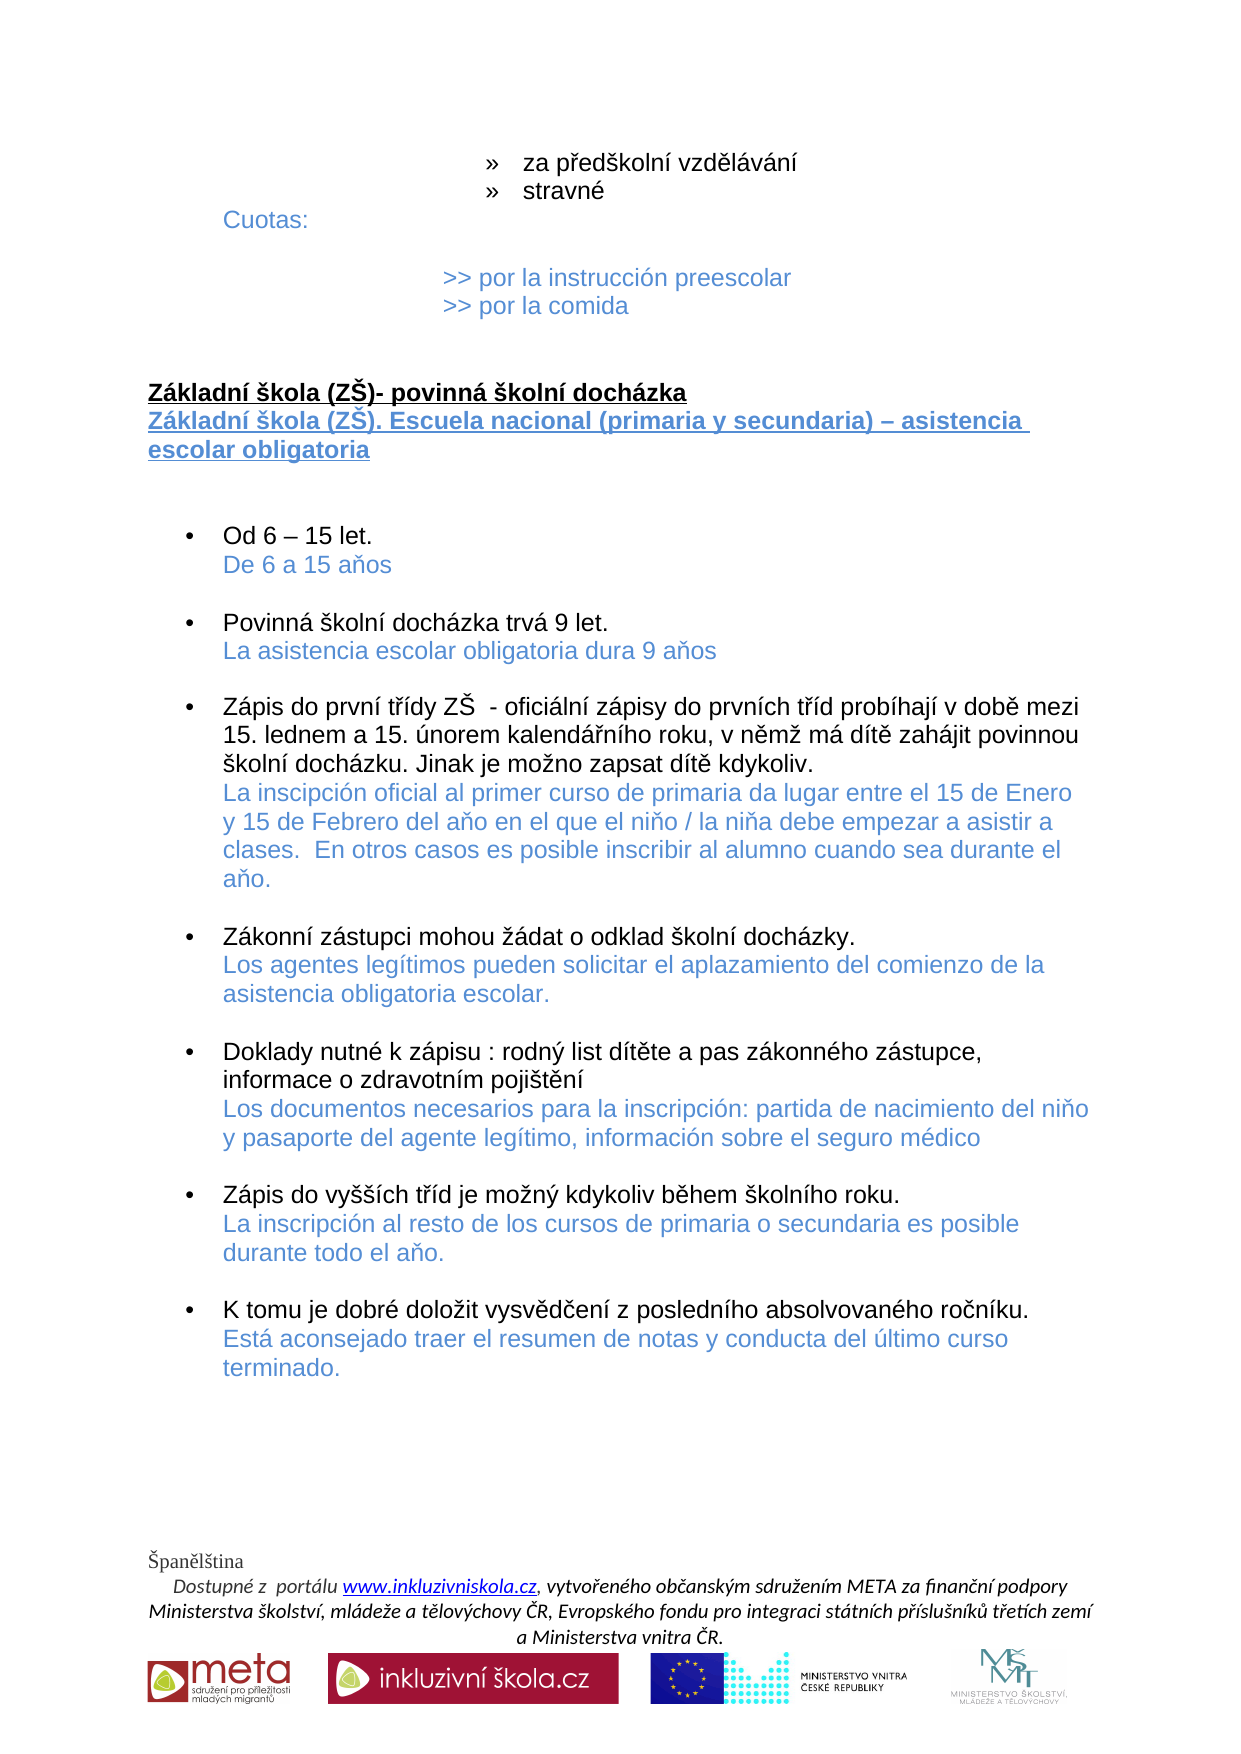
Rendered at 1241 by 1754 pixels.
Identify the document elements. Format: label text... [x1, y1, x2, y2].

list Zákonní zástupci mohou žádat o odklad školní docházky. Los agentes legítimos pueden solicitar el aplazamiento del comienzo de la asistencia obligatoria escolar. [185, 921, 1093, 1008]
picture [328, 1653, 619, 1704]
list Doklady nutné k zápisu : rodný list dítěte a pas zákonného zástupce, informace o zdravotním pojištění Los documentos necesarios para la inscripción: partida de nacimiento del niňo y pasaporte del agente legítimo, información sobre el seguro médico [185, 1036, 1093, 1151]
list Zápis do první třídy ZŠ - oficiální zápisy do prvních tříd probíhají v době mezi 15. lednem a 15. únorem kalendářního roku, v němž má dítě zahájit povinnou školní docházku. Jinak je možno zapsat dítě kdykoliv. La inscipción oficial al primer curso de primaria da lugar entre el 15 de Enero y 15 de Febrero del aňo en el que el niňo / la niňa debe empezar a asistir a clases. En otros casos es posible inscribir al alumno cuando sea durante el aňo. [185, 691, 1093, 893]
list za předškolní vzdělávání [485, 148, 1093, 176]
text Základní škola (ZŠ). Escuela nacional (primaria y secundaria) – asistencia escolar obligatoria [148, 406, 1093, 464]
picture [951, 1649, 1067, 1704]
list Od 6 – 15 let. [185, 521, 1093, 550]
text Základní škola (ZŠ)- povinná školní docházka [148, 378, 1093, 406]
list Povinná školní docházka trvá 9 let. La asistencia escolar obligatoria dura 9 aňos [185, 608, 1093, 665]
picture [650, 1652, 907, 1704]
picture [147, 1653, 290, 1704]
text Cuotas: [223, 205, 1093, 234]
list Zápis do vyšších tříd je možný kdykoliv během školního roku. La inscripción al resto de los cursos de primaria o secundaria es posible durante todo el aňo. [185, 1180, 1093, 1266]
text >> por la comida [443, 291, 1093, 320]
text >> por la instrucción preescolar [443, 263, 1093, 291]
text De 15 aňos [223, 550, 1093, 579]
list K tomu je dobré doložit vysvědčení z posledního absolvovaného ročníku. Está aconsejado traer el resumen de notas y conducta del último curso terminado. [185, 1295, 1093, 1381]
list stravné [485, 176, 1093, 205]
